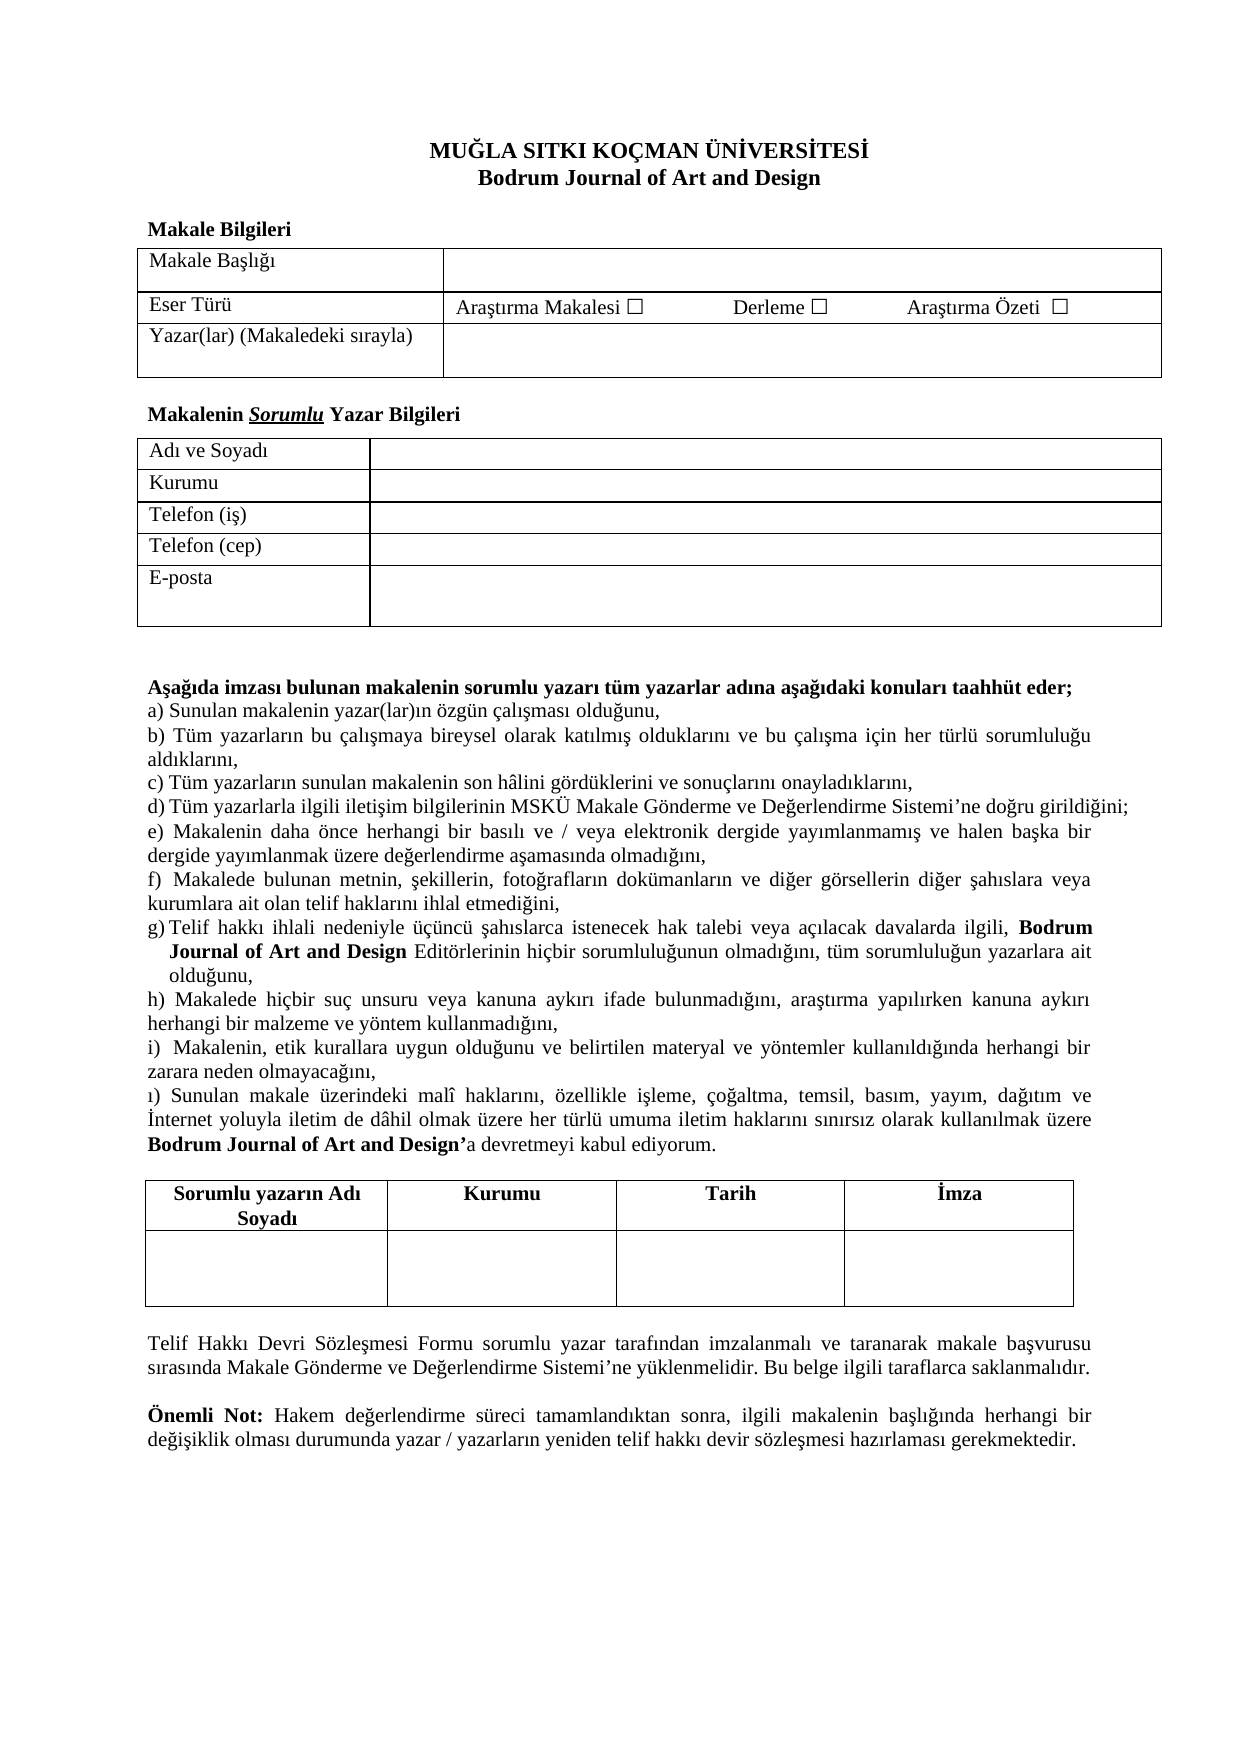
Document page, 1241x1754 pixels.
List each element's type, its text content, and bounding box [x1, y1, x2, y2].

text ı) Sunulan makale üzerindeki malî haklarını, özellikle işleme, çoğaltma, temsil, basım, yayım, dağıtım ve İnternet yoluyla iletim de dâhil olmak üzere her türlü umuma iletim haklarını sınırsız olarak kullanılmak üzere Bodrum Journal of Art and Design’a devretmeyi kabul ediyorum. [147, 1083, 1093, 1156]
text MUĞLA SITKI KOÇMAN ÜNİVERSİTESİ [125, 137, 1173, 164]
table_header Sorumlu yazarın Adı Soyadı [146, 1181, 387, 1229]
table_header [371, 439, 1161, 469]
list Sunulan makalenin yazar(lar)ın özgün çalışması olduğunu, [147, 699, 1173, 723]
table_cell [371, 534, 1161, 565]
table_cell [845, 1231, 1073, 1306]
table_cell [371, 503, 1161, 533]
table_cell Yazar(lar) (Makaledeki sırayla) [138, 324, 443, 377]
list Makalenin daha önce herhangi bir basılı ve / veya elektronik dergide yayımlanmamış ve halen başka bir dergide yayımlanmak üzere değerlendirme aşamasında olmadığını, [147, 818, 1093, 867]
list Tüm yazarların sunulan makalenin son hâlini gördüklerini ve sonuçlarını onayladıklarını, [147, 771, 1173, 794]
table_header Kurumu [388, 1181, 616, 1229]
text Telif Hakkı Devri Sözleşmesi Formu sorumlu yazar tarafından imzalanmalı ve taranarak makale başvurusu sırasında Makale Gönderme ve Değerlendirme Sistemi’ne yüklenmelidir. Bu belge ilgili taraflarca saklanmalıdır. [147, 1331, 1093, 1379]
table_header [444, 249, 1161, 291]
text Önemli Not: Hakem değerlendirme süreci tamamlandıktan sonra, ilgili makalenin başlığında herhangi bir değişiklik olması durumunda yazar / yazarların yeniden telif hakkı devir sözleşmesi hazırlaması gerekmektedir. [147, 1403, 1092, 1451]
table_header İmza [845, 1181, 1073, 1229]
table_header Adı ve Soyadı [138, 439, 369, 469]
table_cell [371, 470, 1161, 501]
list Telif hakkı ihlali nedeniyle üçüncü şahıslarca istenecek hak talebi veya açılacak davalarda ilgili, Bodrum Journal of Art and Design Editörlerinin hiçbir sorumluluğunun olmadığını, tüm sorumluluğun yazarlara ait olduğunu, [147, 915, 1093, 987]
table_cell [388, 1231, 616, 1306]
table_cell [444, 324, 1161, 377]
list Makalenin, etik kurallara uygun olduğunu ve belirtilen materyal ve yöntemler kullanıldığında herhangi bir zarara neden olmayacağını, [147, 1035, 1092, 1083]
text Makalenin Sorumlu Yazar Bilgileri [147, 401, 1173, 426]
text Aşağıda imzası bulunan makalenin sorumlu yazarı tüm yazarlar adına aşağıdaki konuları taahhüt eder; [147, 675, 1173, 699]
text Bodrum Journal of Art and Design [125, 164, 1173, 190]
table_header Makale Başlığı [138, 249, 443, 291]
table_cell [371, 566, 1161, 626]
table_header Tarih [617, 1181, 844, 1229]
table_cell Telefon (cep) [138, 534, 369, 565]
list Tüm yazarların bu çalışmaya bireysel olarak katılmış olduklarını ve bu çalışma için her türlü sorumluluğu aldıklarını, [147, 723, 1092, 771]
table_cell Kurumu [138, 470, 369, 501]
table_cell Araştırma Makalesi Derleme Araştırma Özeti [444, 293, 1161, 323]
table_cell Telefon (iş) [138, 503, 369, 533]
list Makalede bulunan metnin, şekillerin, fotoğrafların dokümanların ve diğer görsellerin diğer şahıslara veya kurumlara ait olan telif haklarını ihlal etmediğini, [147, 867, 1093, 915]
list Tüm yazarlarla ilgili iletişim bilgilerinin MSKÜ Makale Gönderme ve Değerlendirme Sistemi’ne doğru girildiğini; [147, 794, 1173, 818]
table_cell [146, 1231, 387, 1306]
list Makalede hiçbir suç unsuru veya kanuna aykırı ifade bulunmadığını, araştırma yapılırken kanuna aykırı herhangi bir malzeme ve yöntem kullanmadığını, [147, 987, 1092, 1035]
table_cell Eser Türü [138, 293, 443, 323]
subtitle Makale Bilgileri [147, 217, 1173, 241]
table_cell [617, 1231, 844, 1306]
table_cell E-posta [138, 566, 369, 626]
